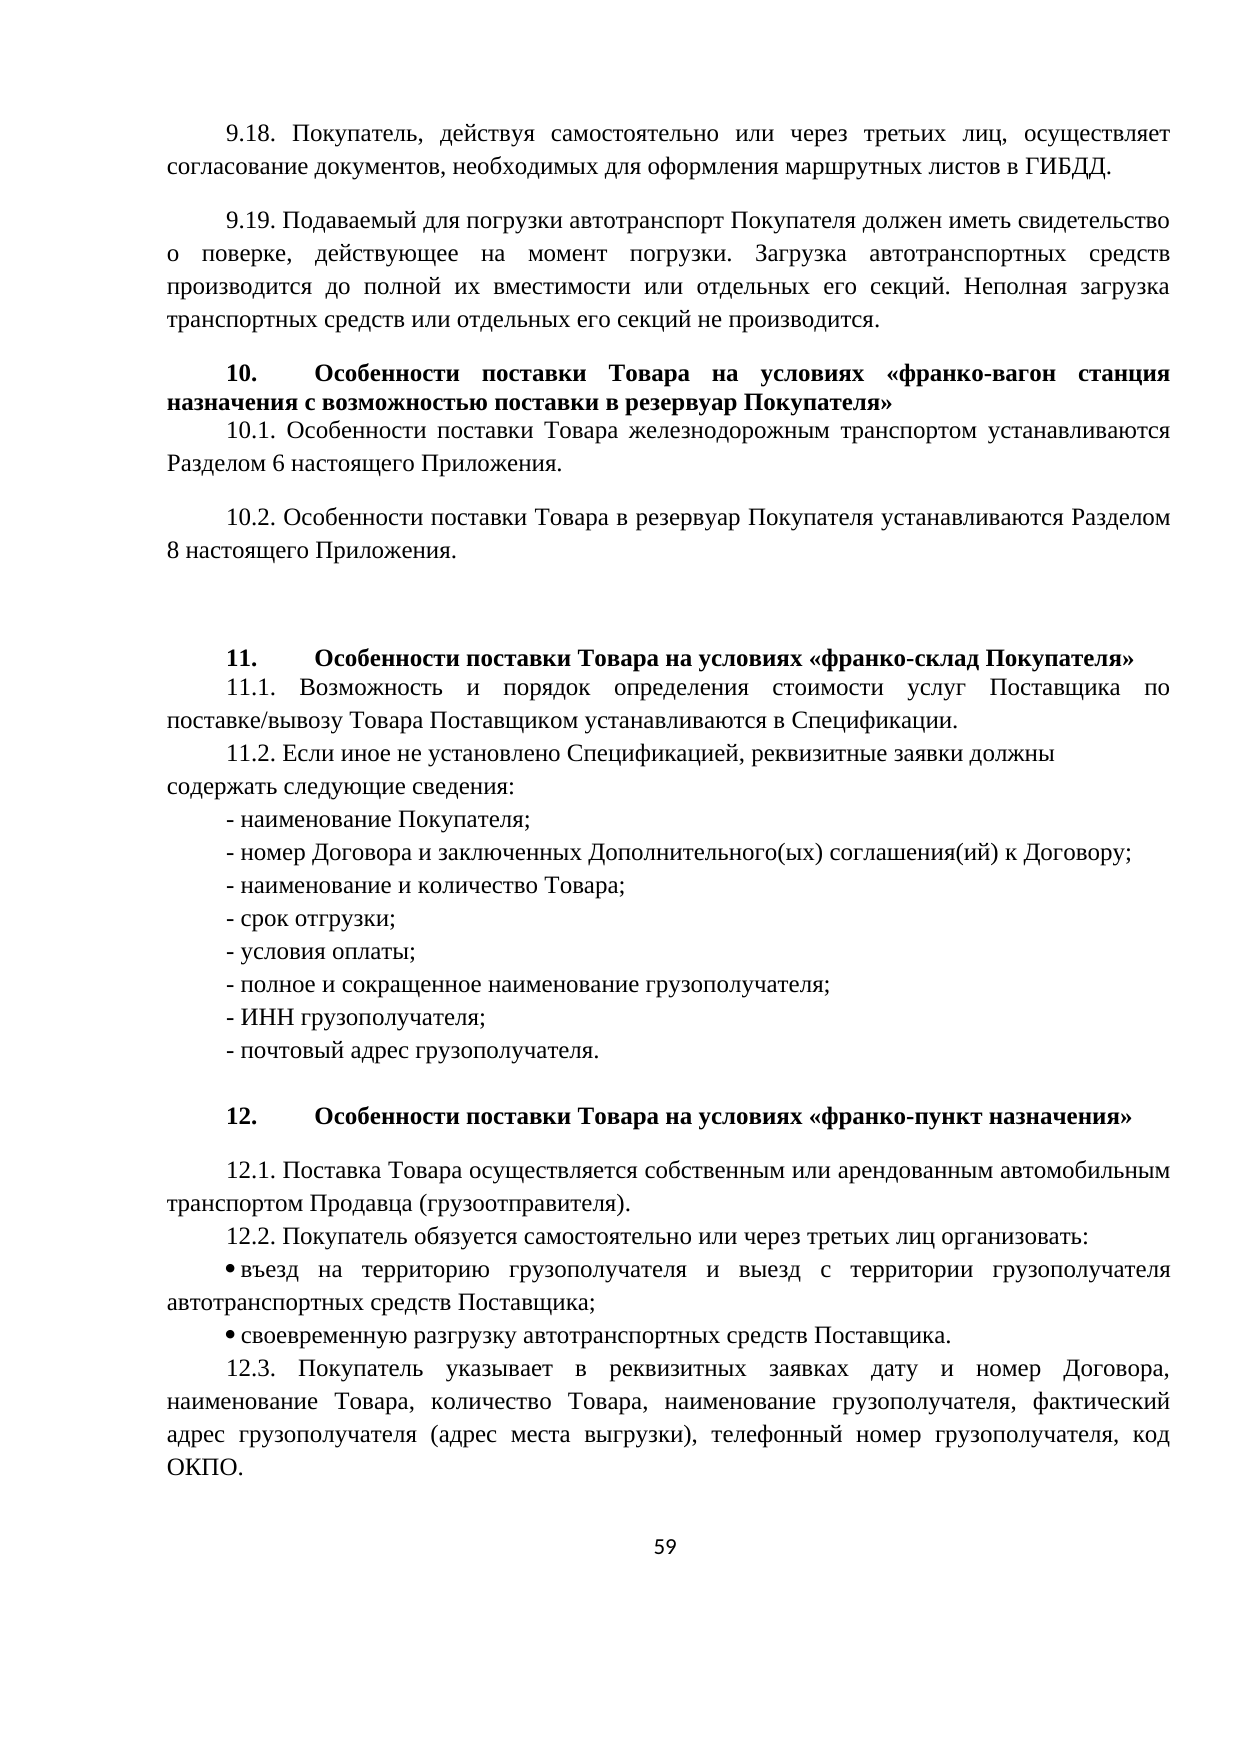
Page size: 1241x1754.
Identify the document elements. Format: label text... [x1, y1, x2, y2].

text 12.3. Покупатель указывает в реквизитных заявках дату и номер Договора, наименование Товара, количество Товара, наименование грузополучателя, фактический адрес грузополучателя (адрес места выгрузки), телефонный номер грузополучателя, код ОКПО. [167, 1353, 1171, 1481]
list своевременную разгрузку автотранспортных средств Поставщика. [167, 1320, 1171, 1349]
list въезд на территорию грузополучателя и выезд с территории грузополучателя автотранспортных средств Поставщика; [167, 1254, 1171, 1316]
text 11.1. Возможность и порядок определения стоимости услуг Поставщика по поставке/вывозу Товара Поставщиком устанавливаются в Спецификации. [167, 672, 1171, 734]
text - номер Договора и заключенных Дополнительного(ых) соглашения(ий) к Договору; [167, 837, 1171, 866]
list Особенности поставки Товара на условиях «франко-вагон станция назначения с возможностью поставки в резервуар Покупателя» [167, 358, 1171, 416]
text - условия оплаты; [167, 936, 1171, 965]
text 10.2. Особенности поставки Товара в резервуар Покупателя устанавливаются Разделом 8 настоящего Приложения. [167, 502, 1171, 564]
text 12.1. Поставка Товара осуществляется собственным или арендованным автомобильным транспортом Продавца (грузоотправителя). [167, 1155, 1171, 1217]
text 9.19. Подаваемый для погрузки автотранспорт Покупателя должен иметь свидетельство о поверке, действующее на момент погрузки. Загрузка автотранспортных средств производится до полной их вместимости или отдельных его секций. Неполная загрузка транспортных средств или отдельных его секций не производится. [167, 205, 1171, 333]
text - наименование и количество Товара; [167, 870, 1171, 899]
text - срок отгрузки; [167, 903, 1171, 932]
text 9.18. Покупатель, действуя самостоятельно или через третьих лиц, осуществляет согласование документов, необходимых для оформления маршрутных листов в ГИБДД. [167, 118, 1171, 180]
text - ИНН грузополучателя; [167, 1002, 1171, 1031]
text 11.2. Если иное не установлено Спецификацией, реквизитные заявки должны содержать следующие сведения: [167, 738, 1171, 800]
text 12. Особенности поставки Товара на условиях «франко-пункт назначения» [167, 1101, 1171, 1130]
list Особенности поставки Товара на условиях «франко-склад Покупателя» [167, 643, 1171, 672]
text - полное и сокращенное наименование грузополучателя; [167, 969, 1171, 998]
text 12.2. Покупатель обязуется самостоятельно или через третьих лиц организовать: [167, 1221, 1171, 1250]
text - наименование Покупателя; [167, 804, 1171, 833]
text 10.1. Особенности поставки Товара железнодорожным транспортом устанавливаются Разделом 6 настоящего Приложения. [167, 416, 1171, 477]
text - почтовый адрес грузополучателя. [167, 1035, 1171, 1064]
